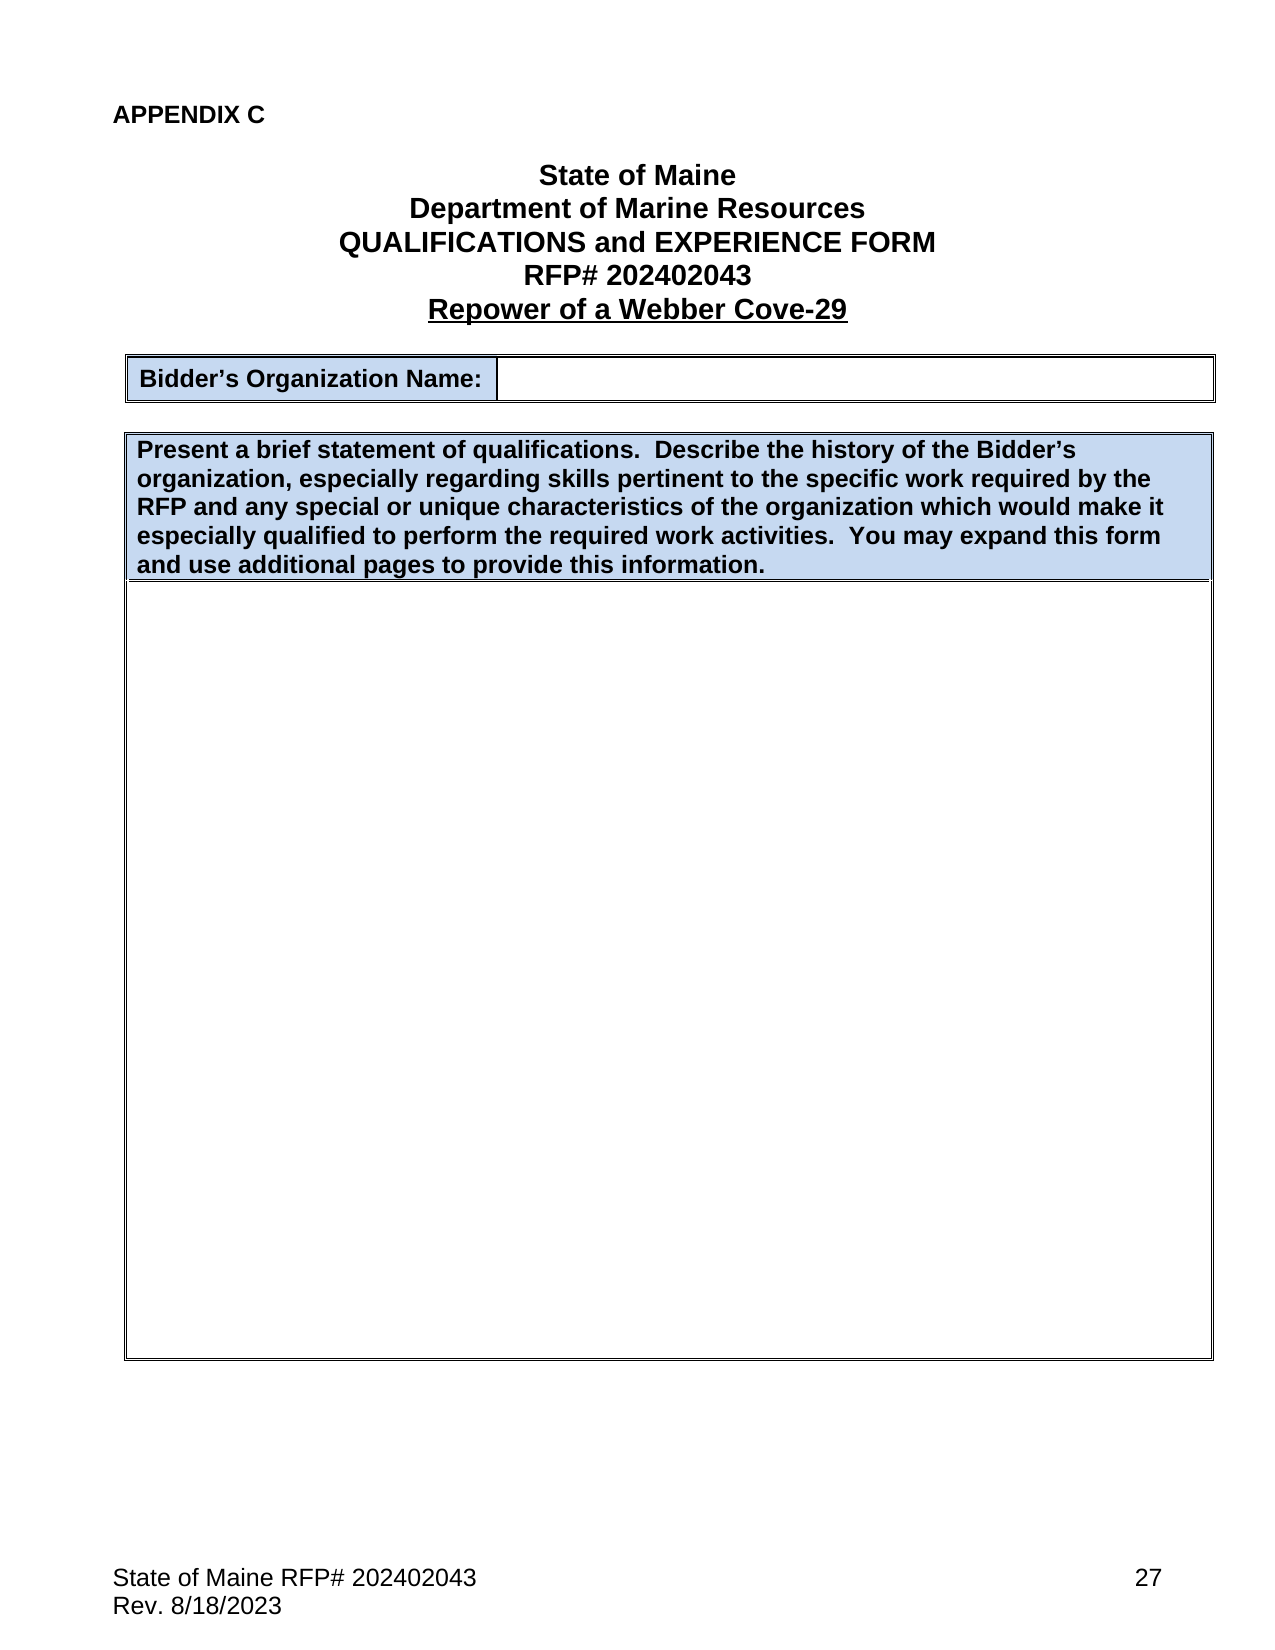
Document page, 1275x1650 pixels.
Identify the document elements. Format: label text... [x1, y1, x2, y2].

text RFP# 202402043 [112, 258, 1162, 292]
table_cell [127, 579, 1211, 1358]
table_header Bidder’s Organization Name: [128, 358, 496, 400]
table_header Present a brief statement of qualifications. Describe the history of the Bidder’s organization, especially regarding skills pertinent to the specific work required by the RFP and any special or unique characteristics of the organization which would make it especially qualified to perform the required work activities. You may expand this form and use additional pages to provide this information. [127, 435, 1211, 579]
text Department of Marine Resources [112, 191, 1162, 225]
text APPENDIX C [112, 100, 1162, 129]
table_header [498, 358, 1213, 400]
subtitle QUALIFICATIONS and EXPERIENCE FORM [112, 225, 1162, 258]
text Repower of a Webber Cove-29 [112, 292, 1162, 326]
text State of Maine [112, 158, 1162, 191]
